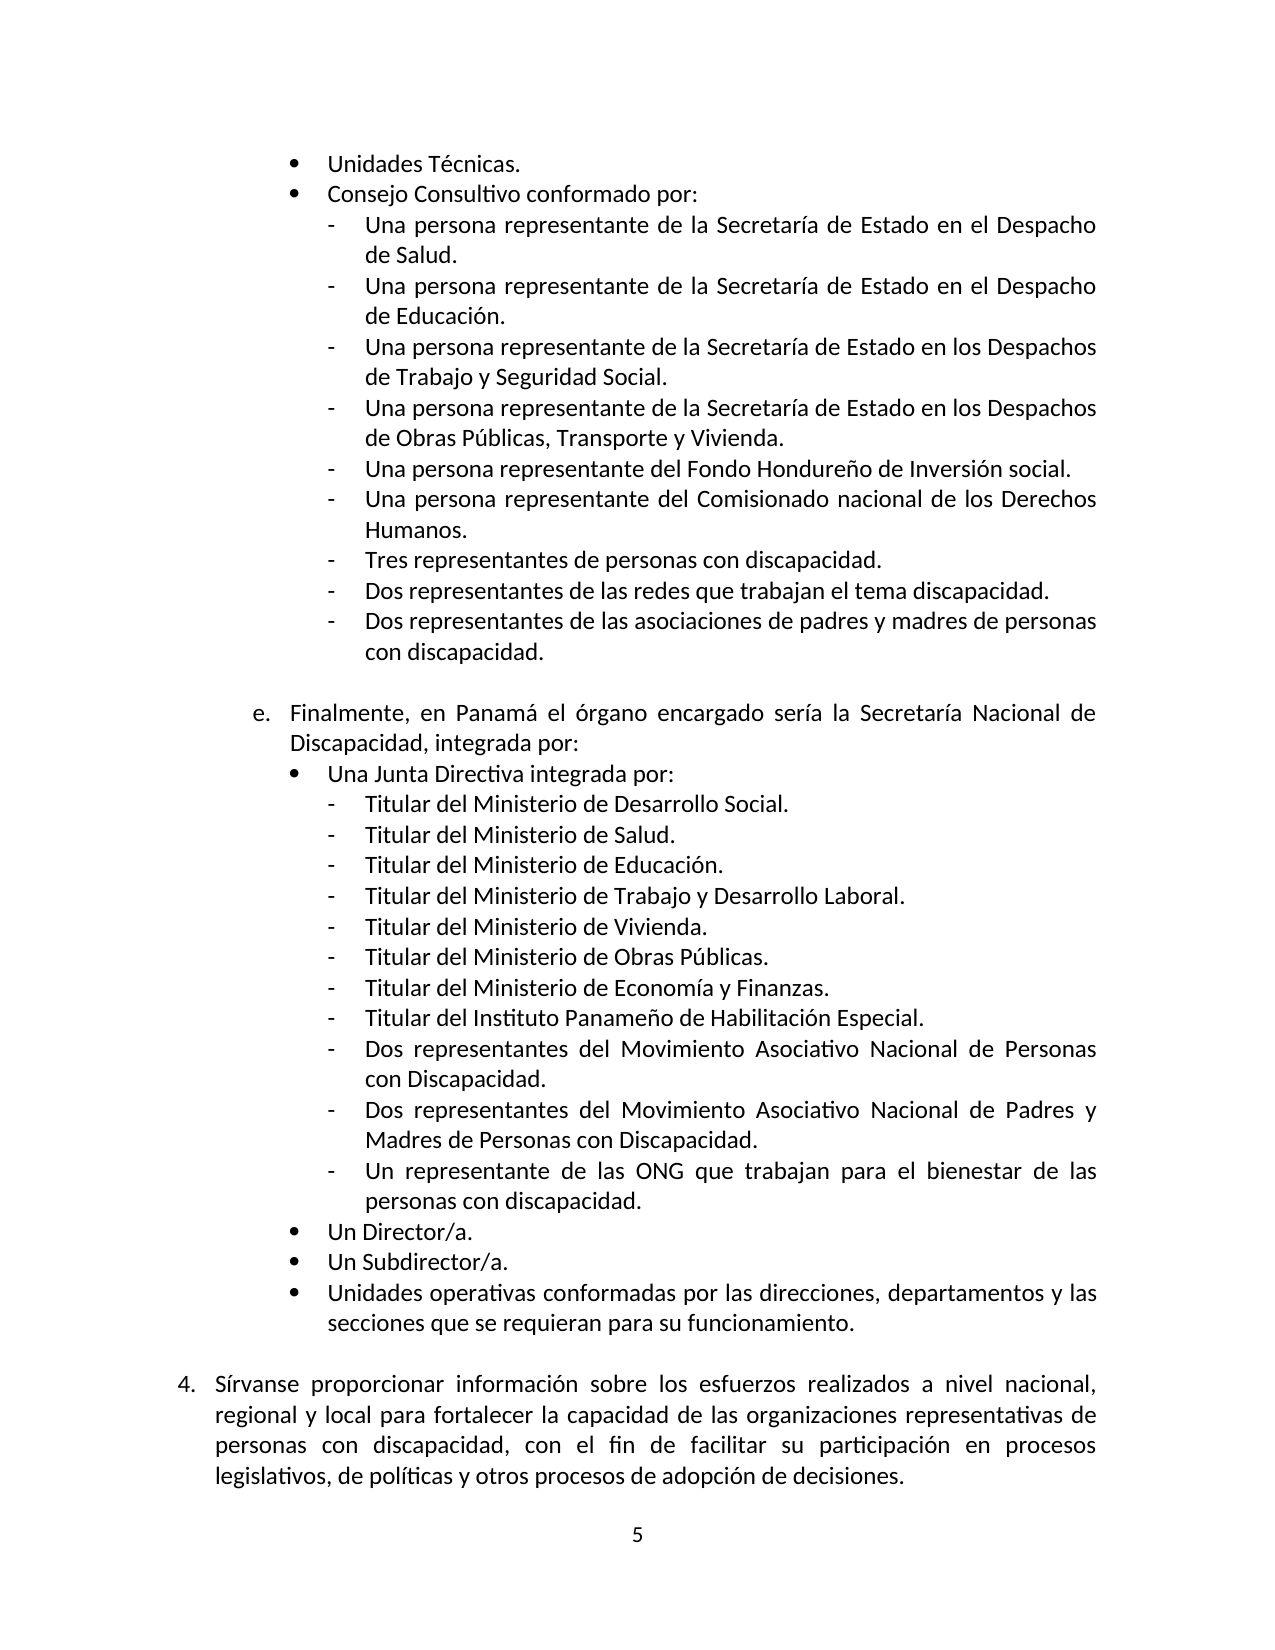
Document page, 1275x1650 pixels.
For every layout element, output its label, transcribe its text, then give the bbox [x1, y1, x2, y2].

list Titular del Ministerio de Vivienda. [327, 911, 1098, 941]
list Una Junta Directiva integrada por: [290, 758, 1098, 789]
list Titular del Instituto Panameño de Habilitación Especial. [327, 1002, 1098, 1033]
list Titular del Ministerio de Economía y Finanzas. [327, 972, 1098, 1002]
list Dos representantes de las redes que trabajan el tema discapacidad. [327, 575, 1098, 606]
list Titular del Ministerio de Trabajo y Desarrollo Laboral. [327, 880, 1098, 911]
list Dos representantes de las asociaciones de padres y madres de personas con discapacidad. [327, 606, 1098, 667]
list Una persona representante del Comisionado nacional de los Derechos Humanos. [327, 483, 1098, 544]
list Unidades Técnicas. [290, 148, 1098, 178]
list Un Director/a. [290, 1216, 1098, 1246]
list Una persona representante del Fondo Hondureño de Inversión social. [327, 453, 1098, 483]
list Un Subdirector/a. [290, 1246, 1098, 1277]
list Titular del Ministerio de Educación. [327, 850, 1098, 880]
list Titular del Ministerio de Desarrollo Social. [327, 789, 1098, 819]
list Una persona representante de la Secretaría de Estado en los Despachos de Obras Públicas, Transporte y Vivienda. [327, 392, 1098, 453]
list Titular del Ministerio de Obras Públicas. [327, 941, 1098, 972]
list Dos representantes del Movimiento Asociativo Nacional de Padres y Madres de Personas con Discapacidad. [327, 1094, 1098, 1155]
list Un representante de las ONG que trabajan para el bienestar de las personas con discapacidad. [327, 1155, 1098, 1216]
list Unidades operativas conformadas por las direcciones, departamentos y las secciones que se requieran para su funcionamiento. [290, 1277, 1098, 1338]
list Sírvanse proporcionar información sobre los esfuerzos realizados a nivel nacional, regional y local para fortalecer la capacidad de las organizaciones representativas de personas con discapacidad, con el fin de facilitar su participación en procesos legislativos, de políticas y otros procesos de adopción de decisiones. [177, 1368, 1098, 1491]
list Una persona representante de la Secretaría de Estado en el Despacho de Salud. [327, 209, 1098, 270]
list Tres representantes de personas con discapacidad. [327, 544, 1098, 575]
list Consejo Consultivo conformado por: [290, 178, 1098, 209]
list Una persona representante de la Secretaría de Estado en el Despacho de Educación. [327, 270, 1098, 331]
list Dos representantes del Movimiento Asociativo Nacional de Personas con Discapacidad. [327, 1033, 1098, 1094]
list Una persona representante de la Secretaría de Estado en los Despachos de Trabajo y Seguridad Social. [327, 331, 1098, 392]
list Titular del Ministerio de Salud. [327, 819, 1098, 850]
list Finalmente, en Panamá el órgano encargado sería la Secretaría Nacional de Discapacidad, integrada por: [252, 697, 1098, 758]
